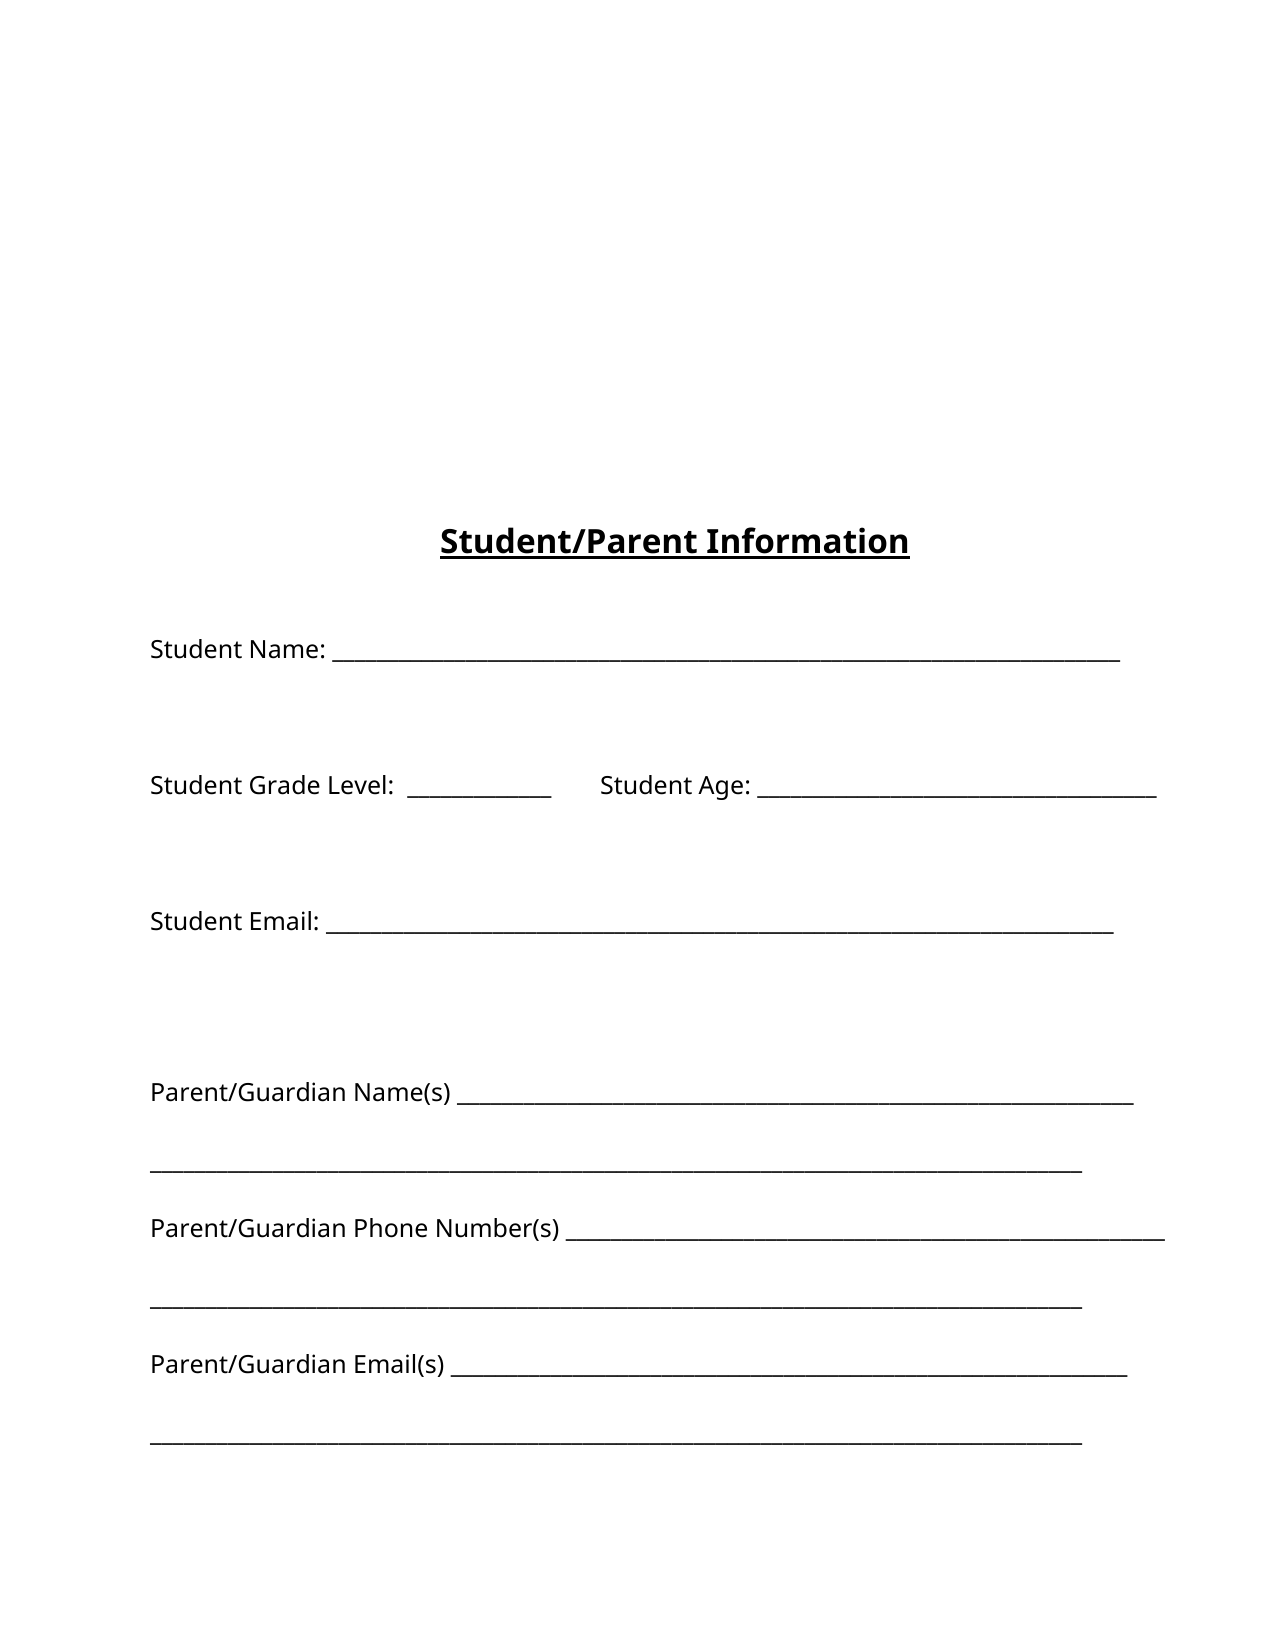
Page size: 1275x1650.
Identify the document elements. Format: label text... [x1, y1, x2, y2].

text ____________________________________________________________________________________ [150, 1415, 1200, 1449]
text Student Grade Level: _____________ Student Age: ____________________________________ [150, 768, 1200, 802]
text Student Name: _______________________________________________________________________ [150, 631, 1200, 665]
text ____________________________________________________________________________________ [150, 1142, 1200, 1176]
text Parent/Guardian Email(s) _____________________________________________________________ [150, 1347, 1200, 1381]
text Student/Parent Information [150, 518, 1200, 563]
text Parent/Guardian Name(s) _____________________________________________________________ [150, 1074, 1200, 1108]
text Parent/Guardian Phone Number(s) ______________________________________________________ [150, 1210, 1200, 1244]
text ____________________________________________________________________________________ [150, 1278, 1200, 1313]
text Student Email: _______________________________________________________________________ [150, 904, 1200, 938]
